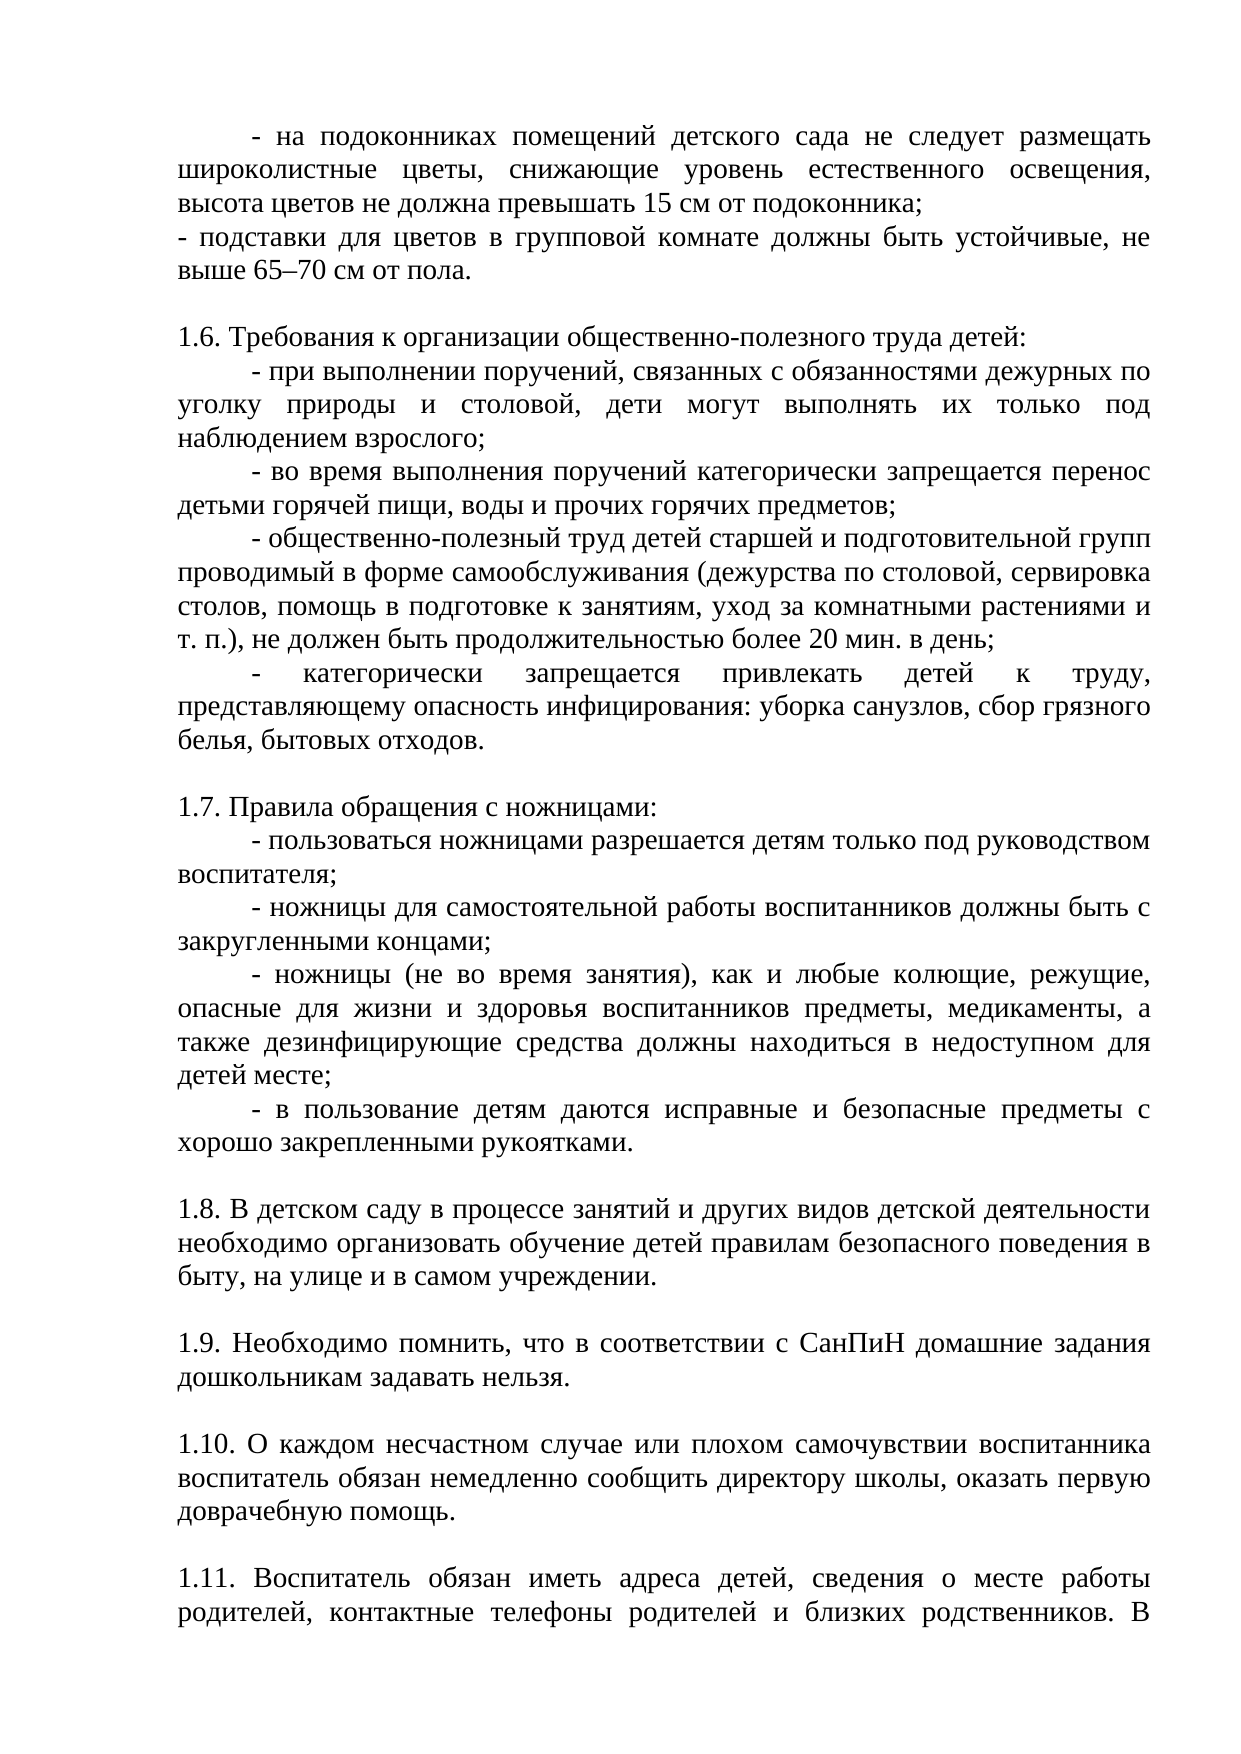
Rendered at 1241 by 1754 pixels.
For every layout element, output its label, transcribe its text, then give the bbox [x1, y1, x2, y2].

text 1.7. Правила обращения с ножницами: [177, 789, 1152, 822]
text 1.8. В детском саду в процессе занятий и других видов детской деятельности необходимо организовать обучение детей правилам безопасного поведения в быту, на улице и в самом учреждении. [177, 1191, 1152, 1292]
text - на подоконниках помещений детского сада не следует размещать широколистные цветы, снижающие уровень естественного освещения, высота цветов не должна превышать от подоконника; [177, 118, 1152, 219]
text - во время выполнения поручений категорически запрещается перенос детьми горячей пищи, воды и прочих горячих предметов; [177, 453, 1152, 521]
text - ножницы для самостоятельной работы воспитанников должны быть с закругленными концами; [177, 889, 1152, 957]
text 1.10. О каждом несчастном случае или плохом самочувствии воспитанника воспитатель обязан немедленно сообщить директору школы, оказать первую доврачебную помощь. [177, 1426, 1152, 1527]
text - общественно-полезный труд детей старшей и подготовительной групп проводимый в форме самообслуживания (дежурства по столовой, сервировка столов, помощь в подготовке к занятиям, уход за комнатными растениями и т. п.), не должен быть продолжительностью более 20 мин. в день; [177, 521, 1152, 655]
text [177, 1560, 1152, 1627]
text - пользоваться ножницами разрешается детям только под руководством воспитателя; [177, 822, 1152, 889]
text - в пользование детям даются исправные и безопасные предметы с хорошо закрепленными рукоятками. [177, 1091, 1152, 1158]
text 1.9. Необходимо помнить, что в соответствии с СанПиН домашние задания дошкольникам задавать нельзя. [177, 1326, 1152, 1393]
text - ножницы (не во время занятия), как и любые колющие, режущие, опасные для жизни и здоровья воспитанников предметы, медикаменты, а также дезинфицирующие средства должны находиться в недоступном для детей месте; [177, 957, 1152, 1091]
text - категорически запрещается привлекать детей к труду, представляющему опасность инфицирования: уборка санузлов, сбор грязного белья, бытовых отходов. [177, 655, 1152, 755]
text 1.6. Требования к организации общественно-полезного труда детей: [177, 319, 1152, 353]
text - подставки для цветов в групповой комнате должны быть устойчивые, не выше 65–70 см от пола. [177, 219, 1152, 286]
text - при выполнении поручений, связанных с обязанностями дежурных по уголку природы и столовой, дети могут выполнять их только под наблюдением взрослого; [177, 353, 1152, 453]
